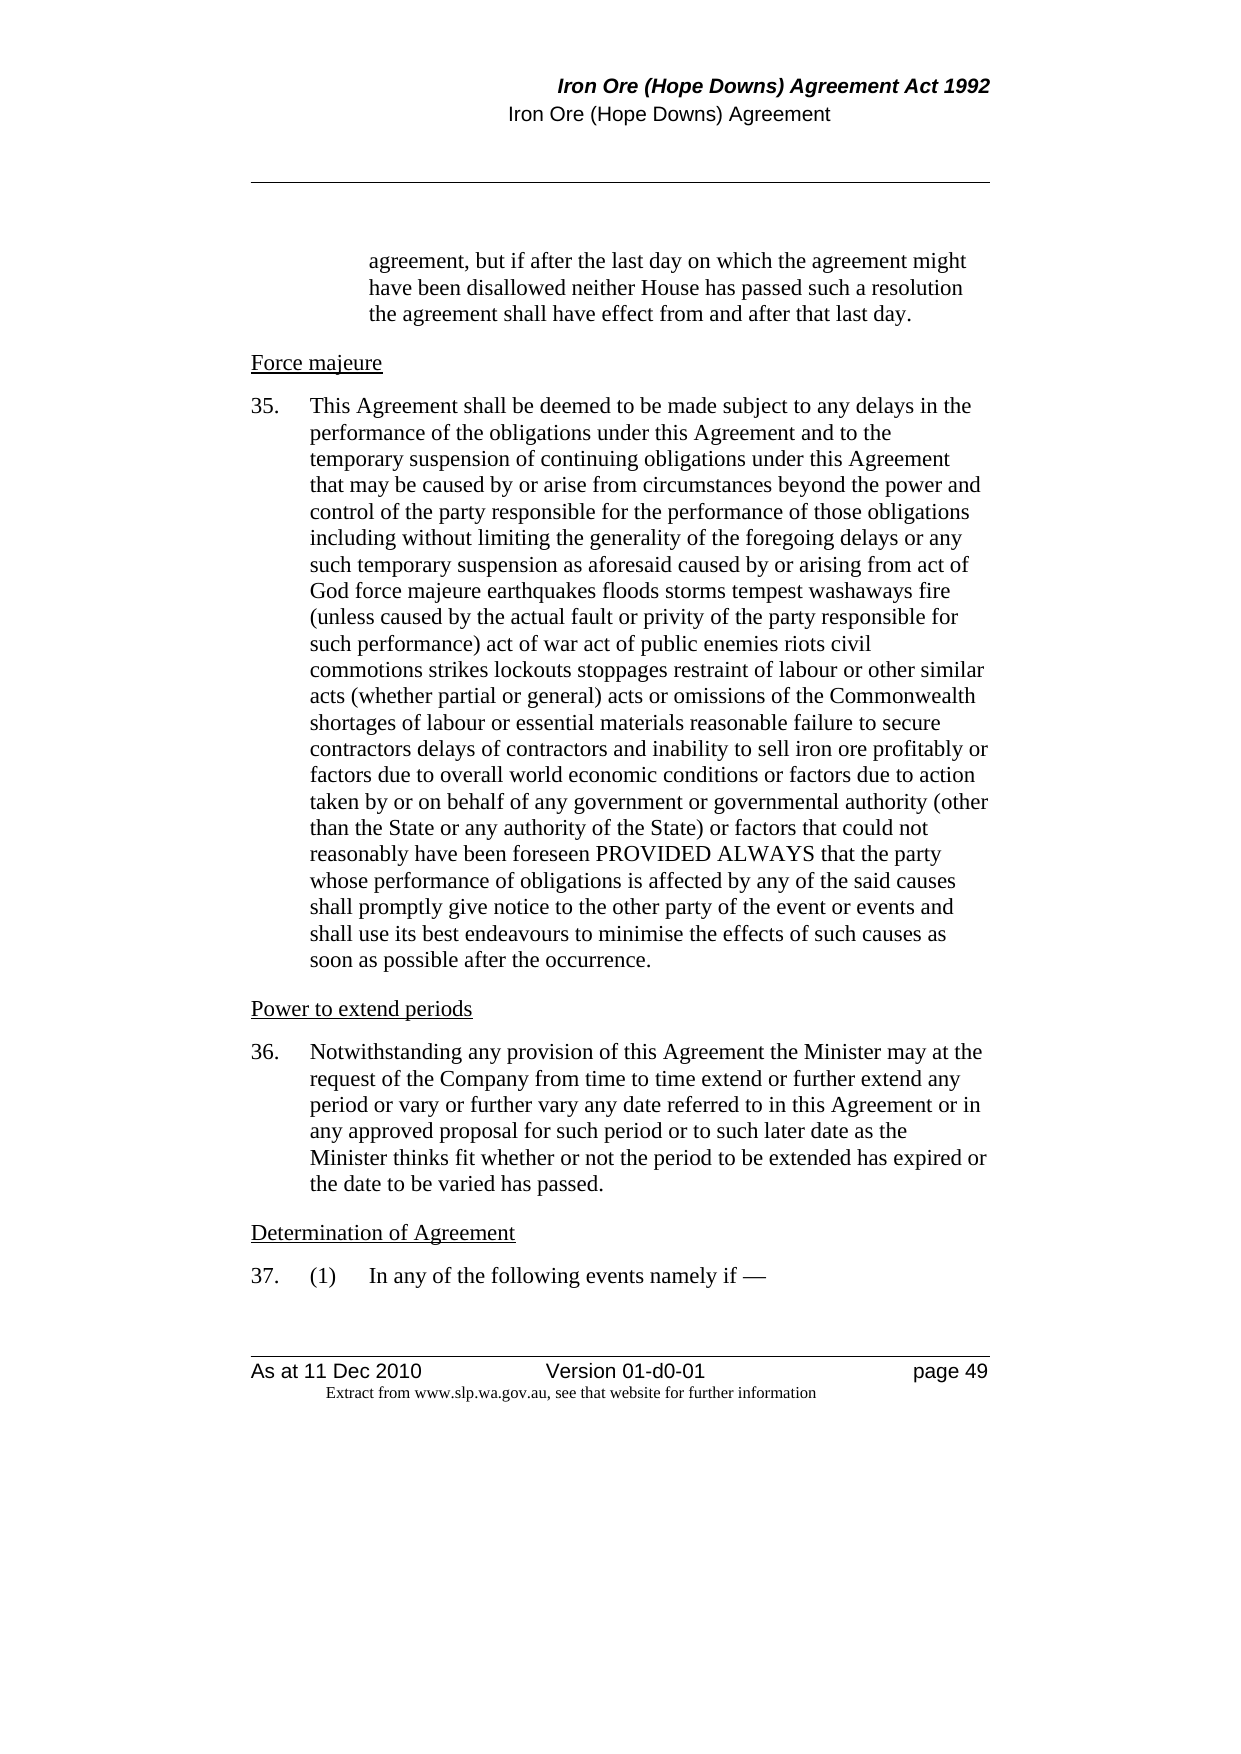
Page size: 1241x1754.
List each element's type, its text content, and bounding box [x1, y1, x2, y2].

text Determination of Agreement [251, 1219, 990, 1246]
text 35. This Agreement shall be deemed to be made subject to any delays in the performance of the obligations under this Agreement and to the temporary suspension of continuing obligations under this Agreement that may be caused by or arise from circumstances beyond the power and control of the party responsible for the performance of those obligations including without limiting the generality of the foregoing delays or any such temporary suspension as aforesaid caused by or arising from act of God force majeure earthquakes floods storms tempest washaways fire (unless caused by the actual fault or privity of the party responsible for such performance) act of war act of public enemies riots civil commotions strikes lockouts stoppages restraint of labour or other similar acts (whether partial or general) acts or omissions of the Commonwealth shortages of labour or essential materials reasonable failure to secure contractors delays of contractors and inability to sell iron ore profitably or factors due to overall world economic conditions or factors due to action taken by or on behalf of any government or governmental authority (other than the State or any authority of the State) or factors that could not reasonably have been foreseen PROVIDED ALWAYS that the party whose performance of obligations is affected by any of the said causes shall promptly give notice to the other party of the event or events and shall use its best endeavours to minimise the effects of such causes as soon as possible after the occurrence. [251, 392, 990, 972]
text Force majeure [251, 349, 990, 376]
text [251, 247, 990, 327]
text Power to extend periods [251, 995, 990, 1022]
text 36. Notwithstanding any provision of this Agreement the Minister may at the request of the Company from time to time extend or further extend any period or vary or further vary any date referred to in this Agreement or in any approved proposal for such period or to such later date as the Minister thinks fit whether or not the period to be extended has expired or the date to be varied has passed. [251, 1038, 990, 1196]
text 37. (1) In any of the following events namely if — [251, 1262, 990, 1289]
